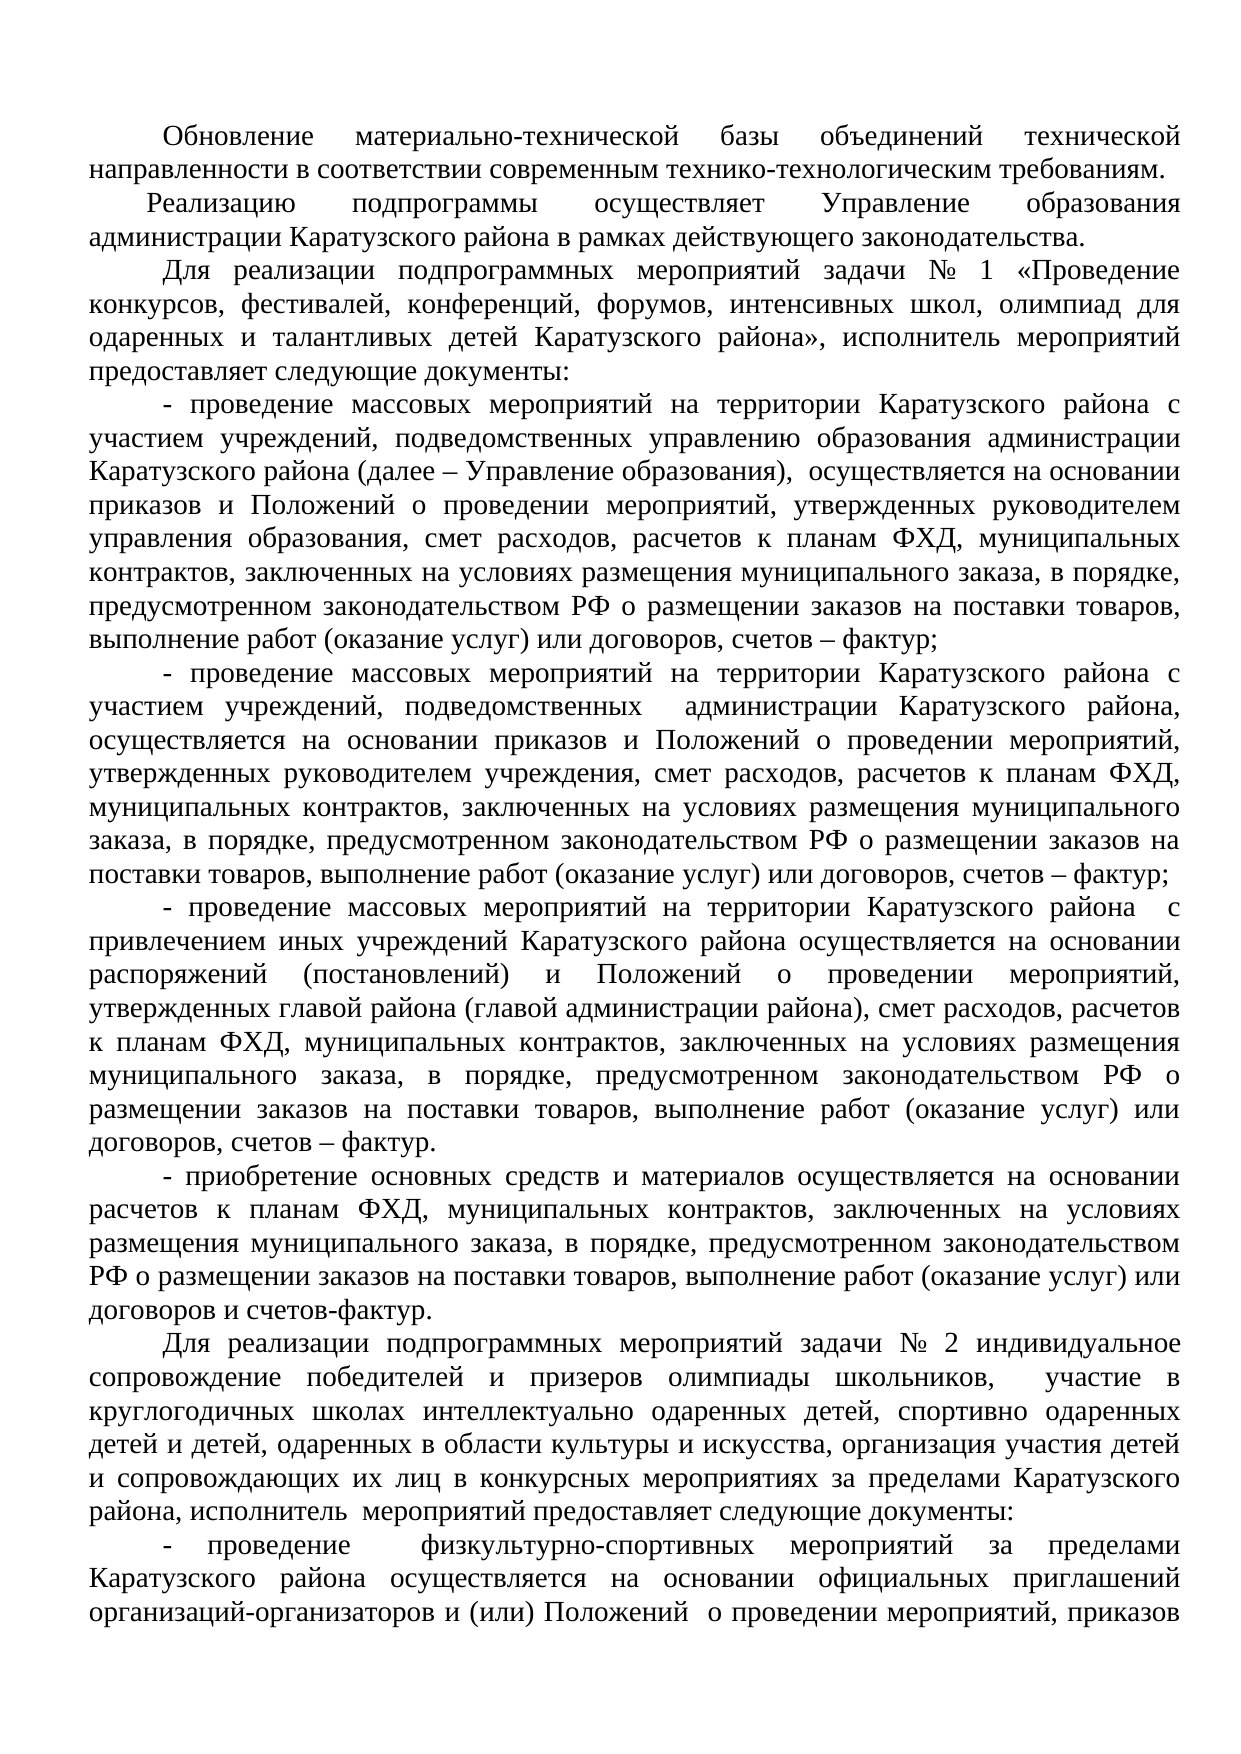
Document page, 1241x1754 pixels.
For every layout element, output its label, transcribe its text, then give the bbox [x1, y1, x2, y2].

text - проведение массовых мероприятий на территории Каратузского района с привлечением иных учреждений Каратузского района осуществляется на основании распоряжений (постановлений) и Положений о проведении мероприятий, утвержденных главой района (главой администрации района), смет расходов, расчетов к планам ФХД, муниципальных контрактов, заключенных на условиях размещения муниципального заказа, в порядке, предусмотренном законодательством РФ о размещении заказов на поставки товаров, выполнение работ (оказание услуг) или договоров, счетов – фактур. [89, 889, 1181, 1158]
text Реализацию подпрограммы осуществляет Управление образования администрации Каратузского района в рамках действующего законодательства. [89, 185, 1181, 252]
text - проведение массовых мероприятий на территории Каратузского района с участием учреждений, подведомственных управлению образования администрации Каратузского района (далее – Управление образования), осуществляется на основании приказов и Положений о проведении мероприятий, утвержденных руководителем управления образования, смет расходов, расчетов к планам ФХД, муниципальных контрактов, заключенных на условиях размещения муниципального заказа, в порядке, предусмотренном законодательством РФ о размещении заказов на поставки товаров, выполнение работ (оказание услуг) или договоров, счетов – фактур; [89, 386, 1181, 655]
text - приобретение основных средств и материалов осуществляется на основании расчетов к планам ФХД, муниципальных контрактов, заключенных на условиях размещения муниципального заказа, в порядке, предусмотренном законодательством РФ о размещении заказов на поставки товаров, выполнение работ (оказание услуг) или договоров и счетов-фактур. [89, 1158, 1181, 1326]
text Для реализации подпрограммных мероприятий задачи № 2 индивидуальное сопровождение победителей и призеров олимпиады школьников, участие в круглогодичных школах интеллектуально одаренных детей, спортивно одаренных детей и детей, одаренных в области культуры и искусства, организация участия детей и сопровождающих их лиц в конкурсных мероприятиях за пределами Каратузского района, исполнитель мероприятий предоставляет следующие документы: [89, 1326, 1181, 1527]
text Обновление материально-технической базы объединений технической направленности в соответствии современным технико-технологическим требованиям. [89, 118, 1181, 185]
text - проведение массовых мероприятий на территории Каратузского района с участием учреждений, подведомственных администрации Каратузского района, осуществляется на основании приказов и Положений о проведении мероприятий, утвержденных руководителем учреждения, смет расходов, расчетов к планам ФХД, муниципальных контрактов, заключенных на условиях размещения муниципального заказа, в порядке, предусмотренном законодательством РФ о размещении заказов на поставки товаров, выполнение работ (оказание услуг) или договоров, счетов – фактур; [89, 655, 1181, 889]
text Для реализации подпрограммных мероприятий задачи № 1 «Проведение конкурсов, фестивалей, конференций, форумов, интенсивных школ, олимпиад для одаренных и талантливых детей Каратузского района», исполнитель мероприятий предоставляет следующие документы: [89, 252, 1181, 386]
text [89, 1527, 1181, 1627]
